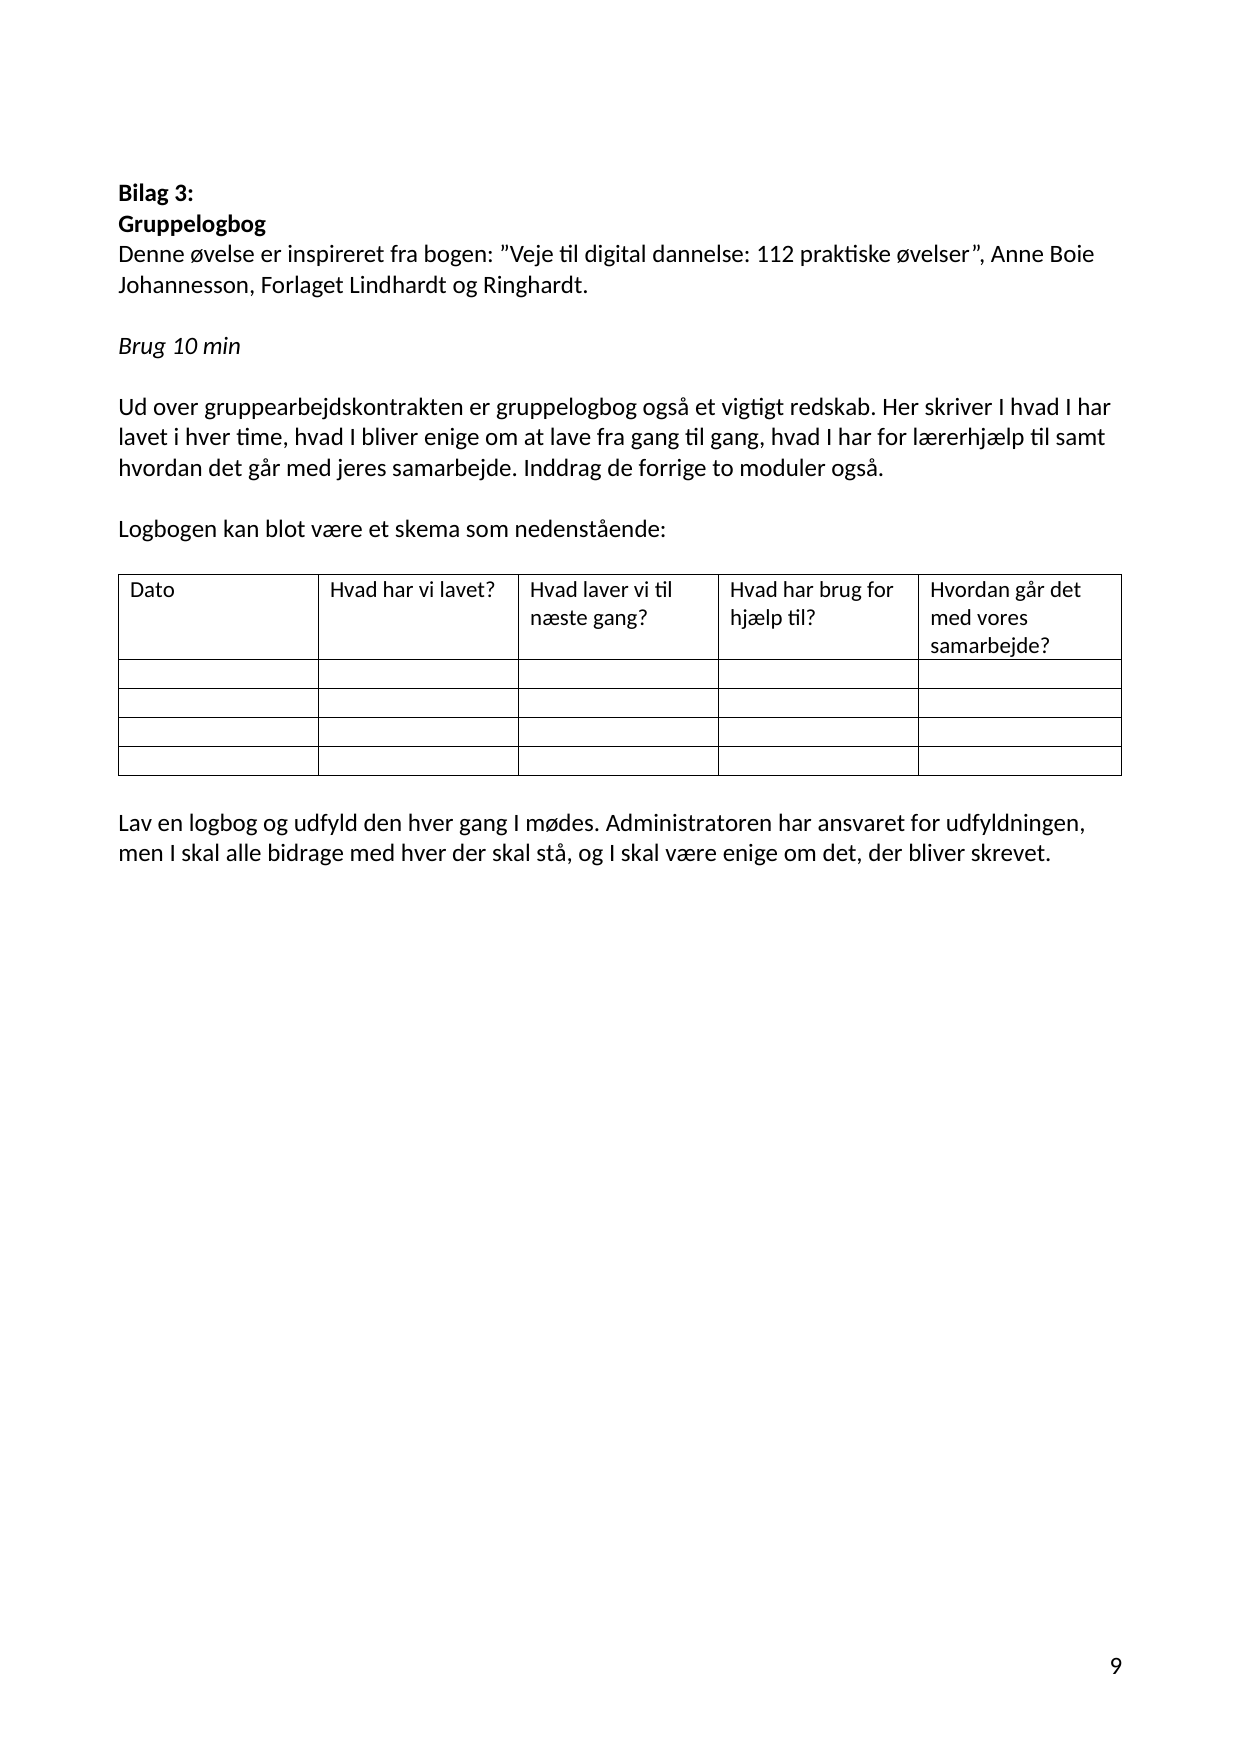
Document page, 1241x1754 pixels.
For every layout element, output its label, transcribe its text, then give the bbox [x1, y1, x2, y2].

table_cell [319, 689, 518, 717]
table_cell [719, 660, 918, 688]
table_cell [719, 747, 918, 775]
table_cell [319, 747, 518, 775]
table_header Hvad har brug for hjælp til? [719, 575, 918, 659]
text Bilag 3: [118, 177, 1122, 208]
table_cell [719, 718, 918, 746]
table_cell [519, 689, 718, 717]
table_cell [519, 660, 718, 688]
text Gruppelogbog [118, 208, 1122, 238]
text Denne øvelse er inspireret fra bogen: ”Veje til digital dannelse: 112 praktiske øvelser”, Anne Boie Johannesson, Forlaget Lindhardt og Ringhardt. [118, 238, 1122, 299]
text Brug 10 min [118, 330, 1122, 360]
text Ud over gruppearbejdskontrakten er gruppelogbog også et vigtigt redskab. Her skriver I hvad I har lavet i hver time, hvad I bliver enige om at lave fra gang til gang, hvad I har for lærerhjælp til samt hvordan det går med jeres samarbejde. Inddrag de forrige to moduler også. [118, 391, 1122, 482]
table_header Hvad laver vi til næste gang? [519, 575, 718, 659]
table_cell [719, 689, 918, 717]
table_cell [519, 718, 718, 746]
table_cell [119, 747, 318, 775]
table_cell [119, 718, 318, 746]
text Lav en logbog og udfyld den hver gang I mødes. Administratoren har ansvaret for udfyldningen, men I skal alle bidrage med hver der skal stå, og I skal være enige om det, der bliver skrevet. [118, 807, 1122, 868]
table_cell [919, 660, 1121, 688]
table_cell [119, 689, 318, 717]
table_cell [319, 660, 518, 688]
table_cell [119, 660, 318, 688]
table_cell [919, 747, 1121, 775]
table_cell [519, 747, 718, 775]
table_cell [319, 718, 518, 746]
table_header Hvad har vi lavet? [319, 575, 518, 659]
text Logbogen kan blot være et skema som nedenstående: [118, 513, 1122, 543]
table_cell [919, 689, 1121, 717]
table_header Dato [119, 575, 318, 659]
table_cell [919, 718, 1121, 746]
table_header Hvordan går det med vores samarbejde? [919, 575, 1121, 659]
